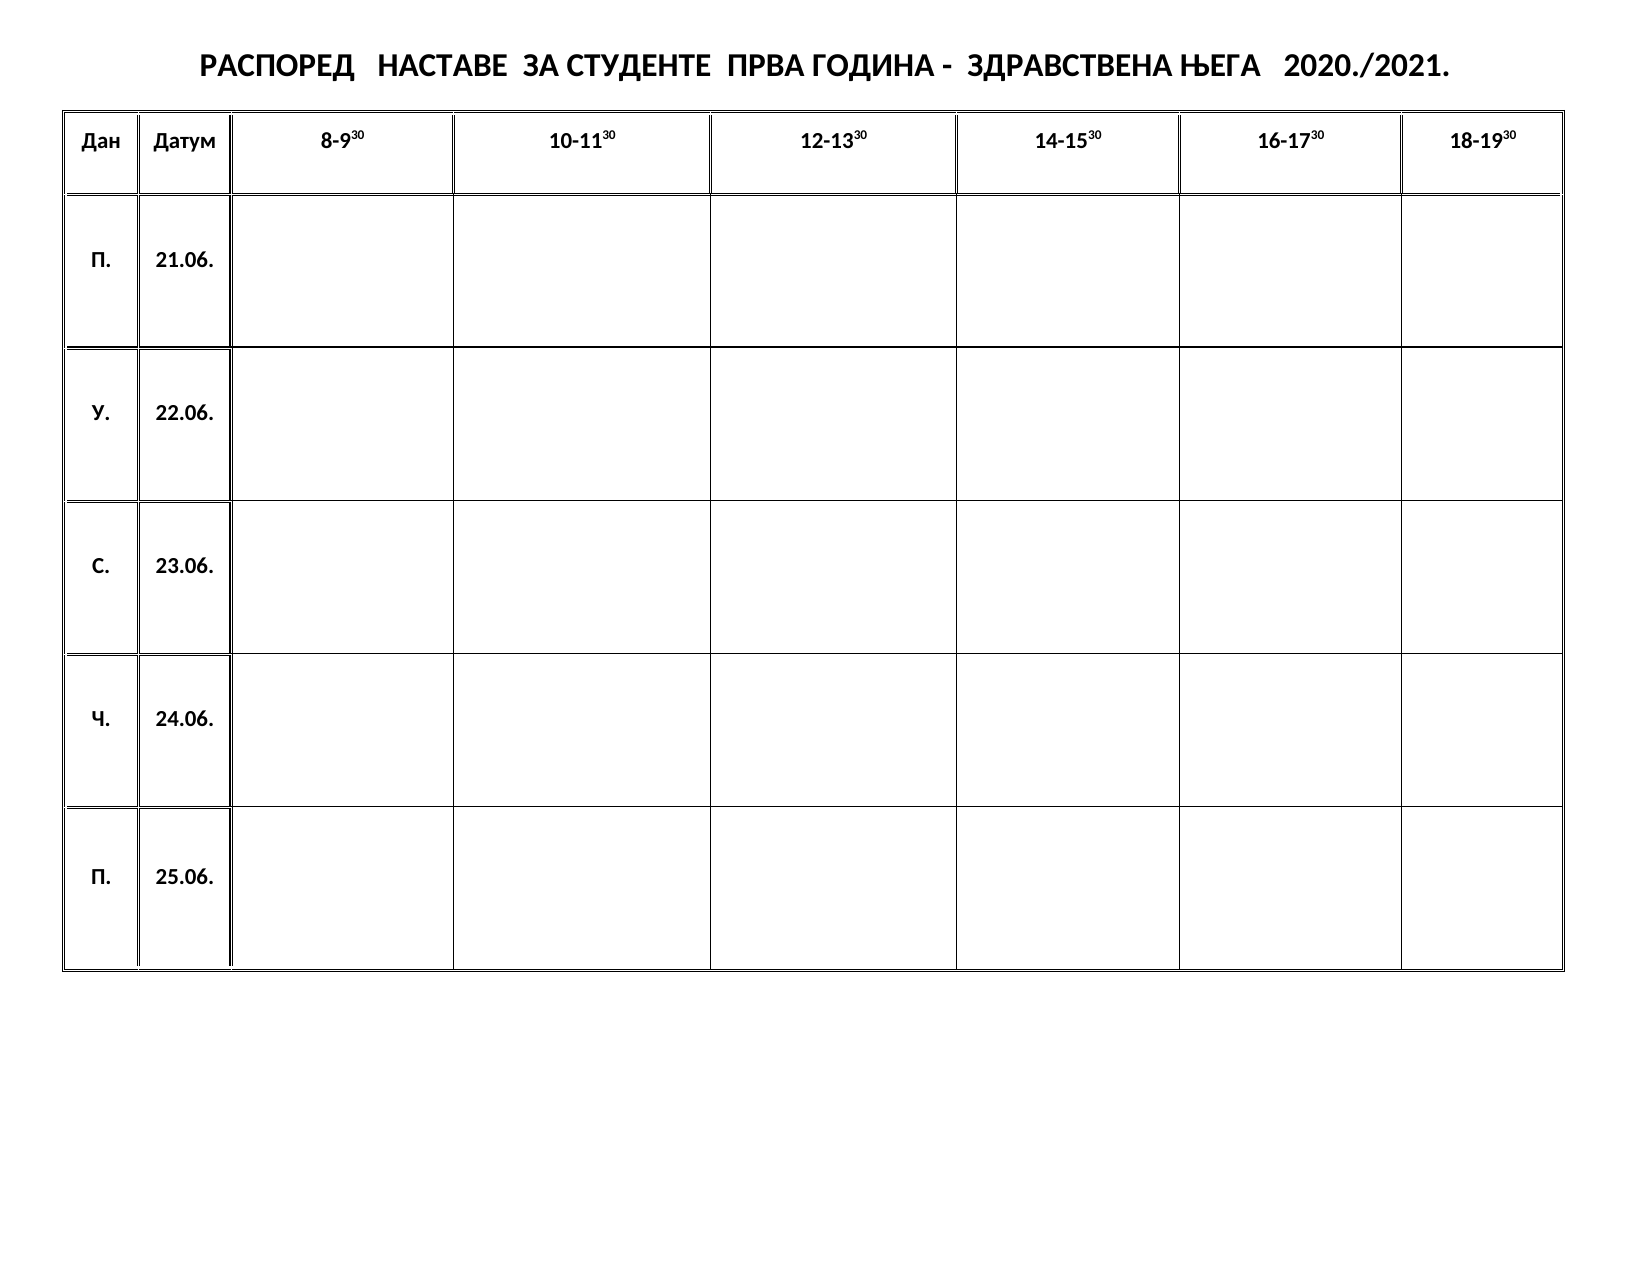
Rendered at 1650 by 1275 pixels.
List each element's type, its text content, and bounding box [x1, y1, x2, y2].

table_header 10-1130 [454, 111, 711, 193]
table_cell [957, 501, 1179, 653]
table_cell Ч. [65, 653, 137, 806]
table_cell [711, 501, 956, 653]
table_cell 23.06. [140, 503, 229, 653]
table_cell [1402, 807, 1562, 968]
table_cell [231, 807, 453, 968]
table_cell [233, 196, 453, 346]
table_cell [454, 501, 710, 653]
table_header 16-1730 [1179, 111, 1402, 193]
table_cell П. [64, 193, 138, 346]
table_cell [1402, 348, 1562, 499]
table_cell [1402, 654, 1562, 806]
table_cell [957, 807, 1179, 968]
table_cell 21.06. [140, 196, 229, 346]
table_cell У. [65, 346, 137, 499]
table_header Дан [65, 113, 138, 193]
table_cell [1180, 807, 1401, 968]
table_cell [1180, 196, 1401, 346]
table_header 12-1330 [711, 113, 956, 193]
table_cell [454, 348, 710, 499]
table_cell [957, 654, 1179, 806]
table_cell 24.06. [140, 656, 229, 806]
table_header 18-1930 [1402, 113, 1562, 193]
table_cell [1402, 501, 1562, 653]
table_cell [454, 654, 710, 806]
table_header 8-930 [231, 111, 454, 193]
table_cell П. [65, 806, 138, 968]
table_header 14-1530 [956, 113, 1179, 193]
table_cell [957, 196, 1179, 346]
table_cell [711, 807, 956, 968]
table_cell [711, 196, 956, 346]
table_cell 22.06. [140, 350, 229, 499]
table_cell [1180, 501, 1401, 653]
table_cell [711, 348, 956, 499]
table_cell [1402, 193, 1563, 346]
table_cell С. [65, 500, 137, 653]
table_header Датум [138, 113, 231, 193]
table_cell [454, 807, 710, 968]
table_cell [233, 501, 453, 653]
table_cell [1180, 654, 1401, 806]
table_cell [1180, 348, 1401, 499]
table_cell [454, 196, 710, 346]
table_cell [711, 654, 956, 806]
table_cell [233, 348, 453, 499]
table_cell [957, 348, 1179, 499]
table_cell [233, 654, 453, 806]
table_cell 25.06. [138, 809, 231, 968]
